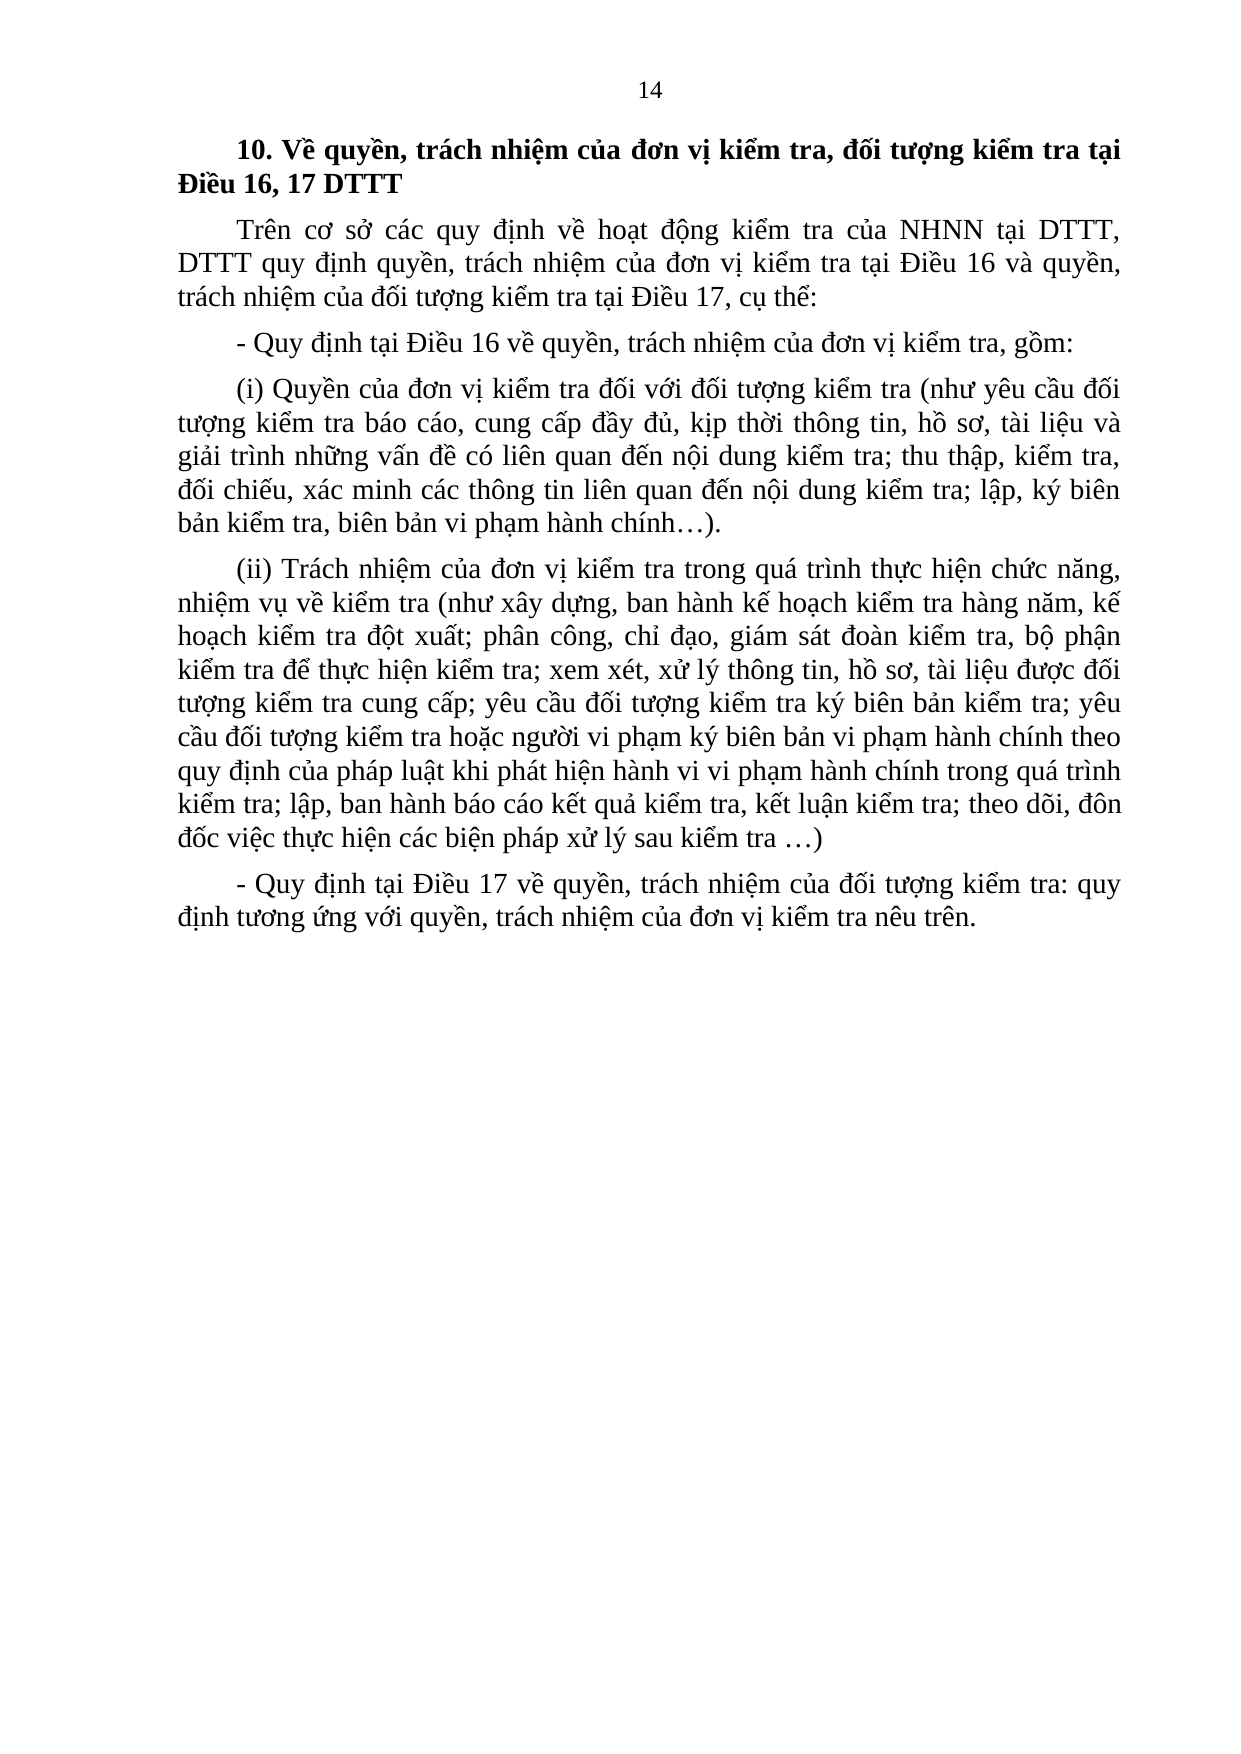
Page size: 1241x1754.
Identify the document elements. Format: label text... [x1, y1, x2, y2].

text 10. Về quyền, trách nhiệm của đơn vị kiểm tra, đối tượng kiểm tra tại Điều 16, 17 DTTT [177, 132, 1122, 199]
text Trên cơ sở các quy định về hoạt động kiểm tra của NHNN tại DTTT, DTTT quy định quyền, trách nhiệm của đơn vị kiểm tra tại Điều 16 và quyền, trách nhiệm của đối tượng kiểm tra tại Điều 17, cụ thể: [177, 212, 1122, 313]
text (i) Quyền của đơn vị kiểm tra đối với đối tượng kiểm tra (như yêu cầu đối tượng kiểm tra báo cáo, cung cấp đầy đủ, kịp thời thông tin, hồ sơ, tài liệu và giải trình những vấn đề có liên quan đến nội dung kiểm tra; thu thập, kiểm tra, đối chiếu, xác minh các thông tin liên quan đến nội dung kiểm tra; lập, ký biên bản kiểm tra, biên bản vi phạm hành chính…). [177, 371, 1122, 539]
text - Quy định tại Điều 16 về quyền, trách nhiệm của đơn vị kiểm tra, gồm: [177, 325, 1122, 359]
text - Quy định tại Điều 17 về quyền, trách nhiệm của đối tượng kiểm tra: quy định tương ứng với quyền, trách nhiệm của đơn vị kiểm tra nêu trên. [177, 866, 1122, 933]
text (ii) Trách nhiệm của đơn vị kiểm tra trong quá trình thực hiện chức năng, nhiệm vụ về kiểm tra (như xây dựng, ban hành kế hoạch kiểm tra hàng năm, kế hoạch kiểm tra đột xuất; phân công, chỉ đạo, giám sát đoàn kiểm tra, bộ phận kiểm tra để thực hiện kiểm tra; xem xét, xử lý thông tin, hồ sơ, tài liệu được đối tượng kiểm tra cung cấp; yêu cầu đối tượng kiểm tra ký biên bản kiểm tra; yêu cầu đối tượng kiểm tra hoặc người vi phạm ký biên bản vi phạm hành chính theo quy định của pháp luật khi phát hiện hành vi vi phạm hành chính trong quá trình kiểm tra; lập, ban hành báo cáo kết quả kiểm tra, kết luận kiểm tra; theo dõi, đôn đốc việc thực hiện các biện pháp xử lý sau kiểm tra …) [177, 551, 1122, 853]
